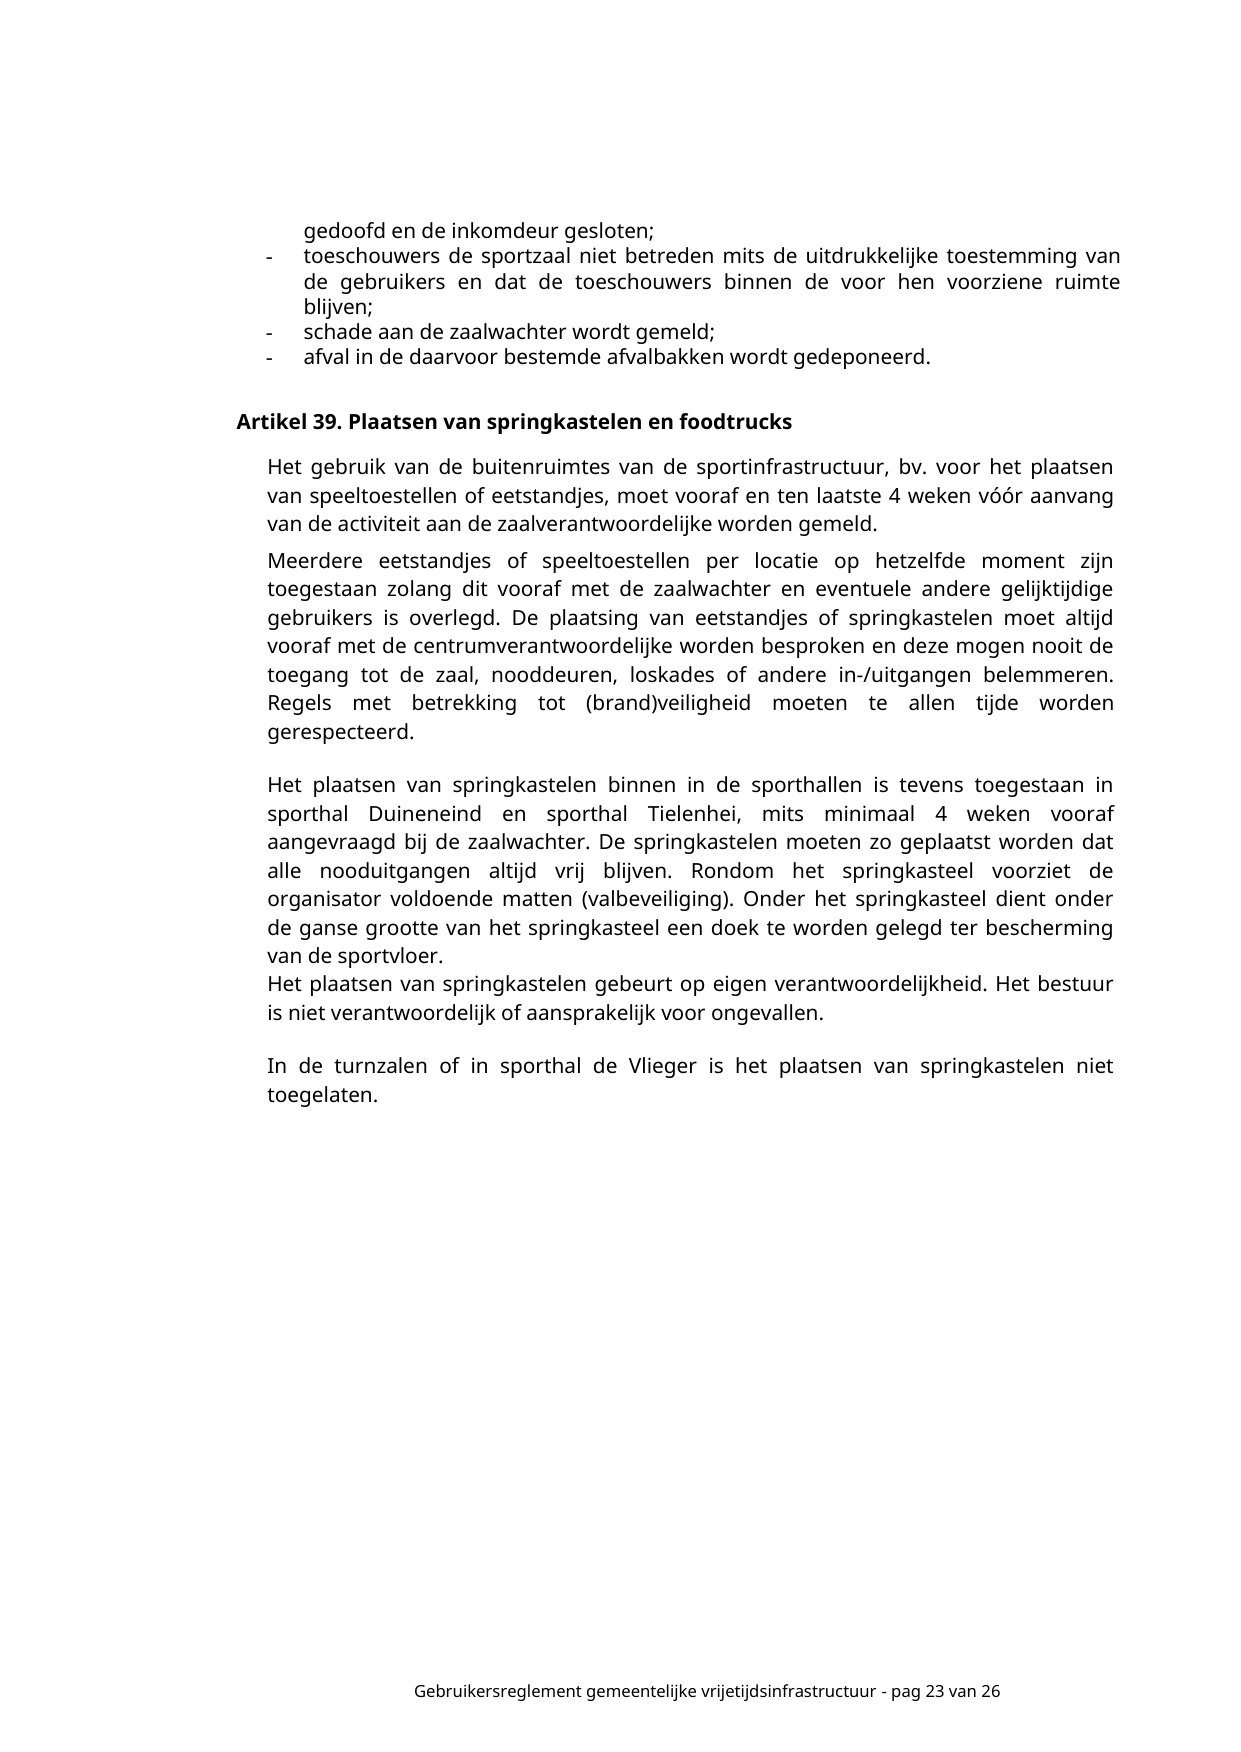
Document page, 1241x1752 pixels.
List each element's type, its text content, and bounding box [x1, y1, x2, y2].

list afval in de daarvoor bestemde afvalbakken wordt gedeponeerd. [266, 344, 1122, 370]
text Het gebruik van de buitenruimtes van de sportinfrastructuur, bv. voor het plaatsen van speeltoestellen of eetstandjes, moet vooraf en ten laatste 4 weken vóór aanvang van de activiteit aan de zaalverantwoordelijke worden gemeld. [267, 452, 1115, 538]
subtitle Plaatsen van springkastelen en foodtrucks [236, 407, 1140, 436]
text Het plaatsen van springkastelen gebeurt op eigen verantwoordelijkheid. Het bestuur is niet verantwoordelijk of aansprakelijk voor ongevallen. [267, 969, 1114, 1026]
text In de turnzalen of in sporthal de Vlieger is het plaatsen van springkastelen niet toegelaten. [267, 1052, 1114, 1108]
text Meerdere eetstandjes of speeltoestellen per locatie op hetzelfde moment zijn toegestaan zolang dit vooraf met de zaalwachter en eventuele andere gelijktijdige gebruikers is overlegd. De plaatsing van eetstandjes of springkastelen moet altijd vooraf met de centrumverantwoordelijke worden besproken en deze mogen nooit de toegang tot de zaal, nooddeuren, loskades of andere in-/uitgangen belemmeren. Regels met betrekking tot (brand)veiligheid moeten te allen tijde worden gerespecteerd. [267, 546, 1115, 745]
text Het plaatsen van springkastelen binnen in de sporthallen is tevens toegestaan in sporthal Duineneind en sporthal Tielenhei, mits minimaal 4 weken vooraf aangevraagd bij de zaalwachter. De springkastelen moeten zo geplaatst worden dat alle nooduitgangen altijd vrij blijven. Rondom het springkasteel voorziet de organisator voldoende matten (valbeveiliging). Onder het springkasteel dient onder de ganse grootte van het springkasteel een doek te worden gelegd ter bescherming van de sportvloer. [267, 770, 1114, 969]
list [266, 218, 1122, 244]
list schade aan de zaalwachter wordt gemeld; [266, 319, 1122, 344]
list toeschouwers de sportzaal niet betreden mits de uitdrukkelijke toestemming van de gebruikers en dat de toeschouwers binnen de voor hen voorziene ruimte blijven; [266, 244, 1122, 319]
